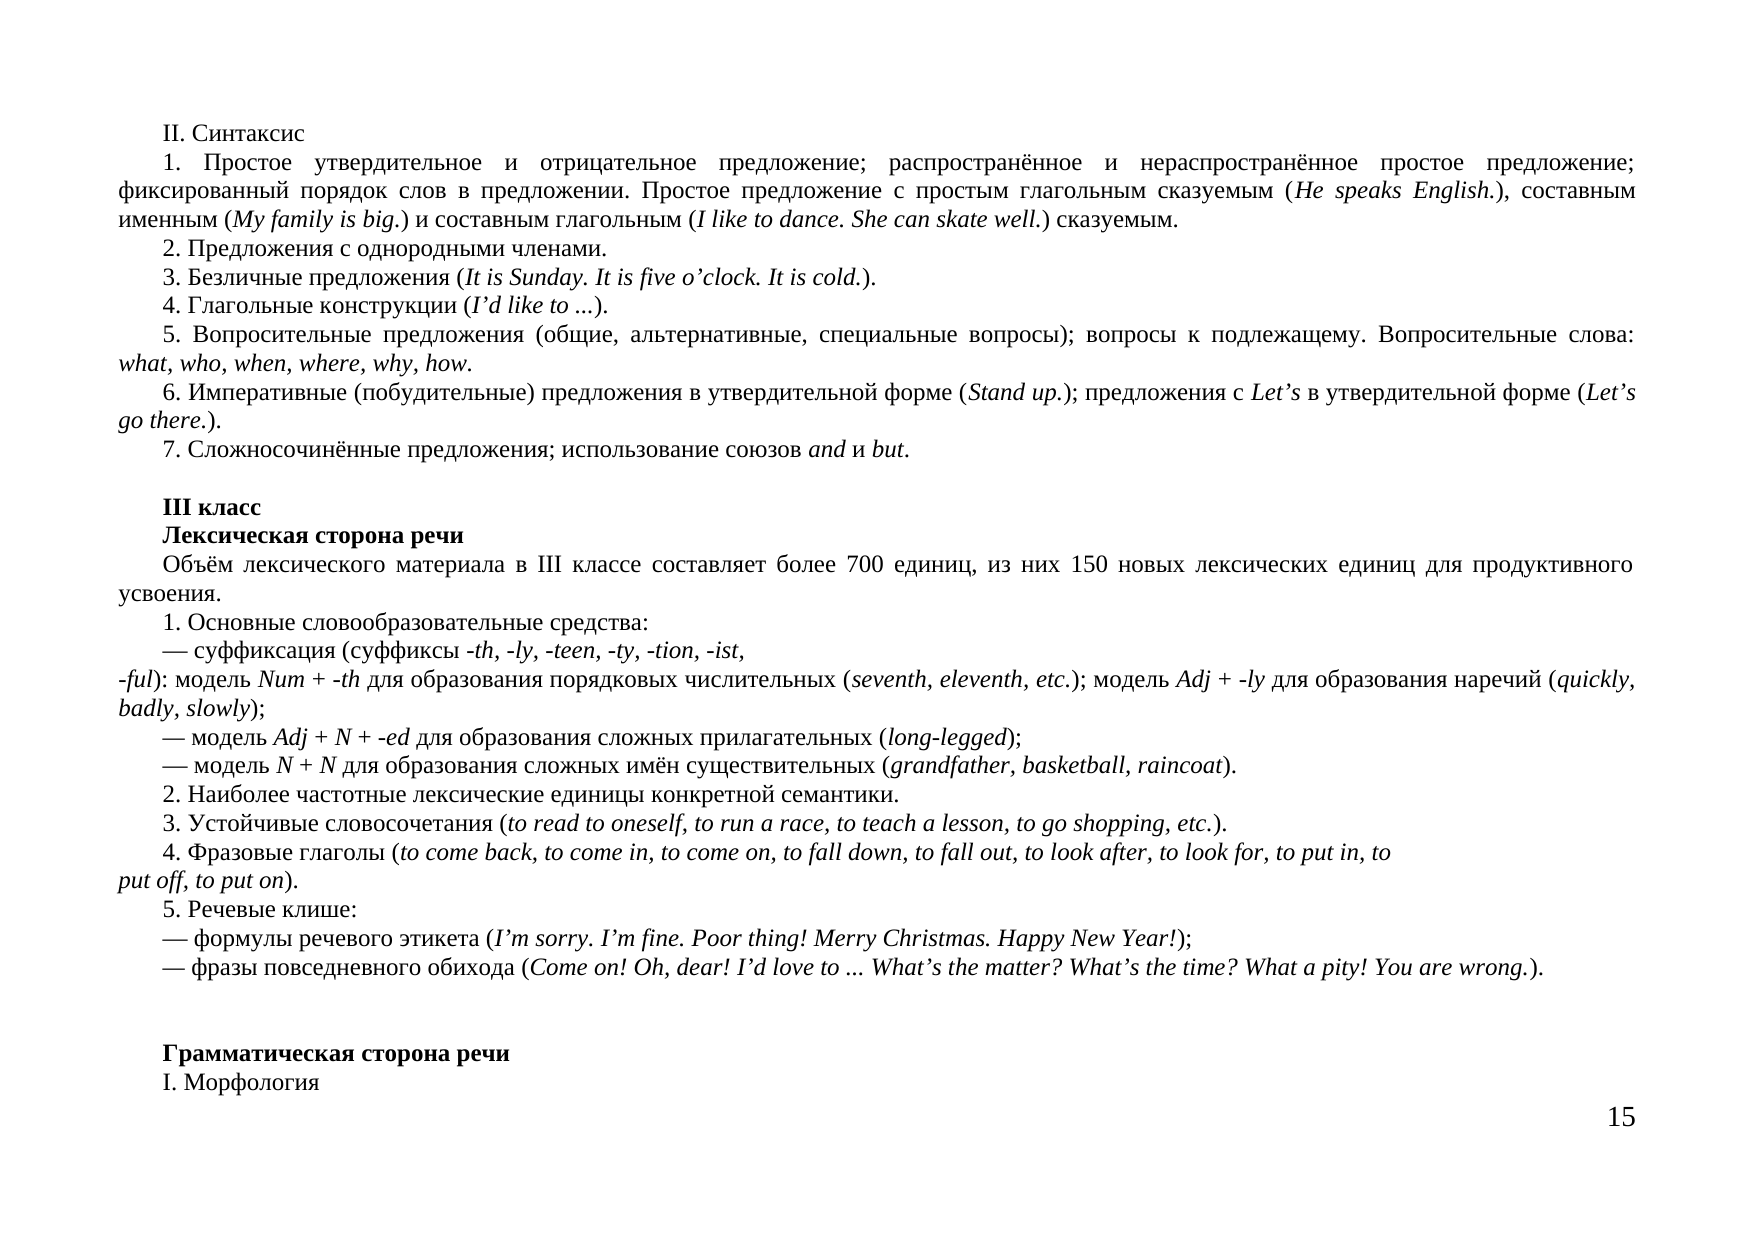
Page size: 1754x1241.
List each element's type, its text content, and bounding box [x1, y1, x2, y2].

text II. Синтаксис [118, 118, 1636, 147]
text Лексическая сторона речи [118, 521, 1636, 549]
text — модель Adj + N + -ed для образования сложных прилагательных (long-legged); [118, 722, 1636, 751]
text Грамматическая сторона речи [118, 1038, 1636, 1067]
text 2. Наиболее частотные лексические единицы конкретной семантики. [118, 779, 1636, 808]
text -ful): модель Num + -th для образования порядковых числительных (seventh, eleventh, etc.); модель Adj + -ly для образования наречий (quickly, badly, slowly); [118, 664, 1636, 722]
text — фразы повседневного обихода (Come on! Oh, dear! I’d love to ... What’s the matter? What’s the time? What a pity! You are wrong.). [118, 952, 1636, 981]
text 1. Основные словообразовательные средства: [118, 607, 1636, 636]
text — формулы речевого этикета (I’m sorry. I’m fine. Poor thing! Merry Christmas. Happy New Year!); [118, 923, 1636, 952]
text I. Морфология [118, 1067, 1636, 1096]
text 5. Речевые клише: [118, 894, 1636, 923]
text put off, to put on). [118, 866, 1636, 894]
text 6. Императивные (побудительные) предложения в утвердительной форме (Stand up.); предложения с Let’s в утвердительной форме (Let’s go there.). [118, 377, 1636, 434]
text — суффиксация (суффиксы -th, -ly, -teen, -ty, -tion, -ist, [118, 636, 1636, 664]
text 3. Безличные предложения (It is Sunday. It is five o’clock. It is cold.). [118, 262, 1636, 291]
text 3. Устойчивые словосочетания (to read to oneself, to run a race, to teach a lesson, to go shopping, etc.). [118, 808, 1636, 837]
text — модель N + N для образования сложных имён существительных (grandfather, basketball, raincoat). [118, 751, 1636, 779]
text 7. Сложносочинённые предложения; использование союзов and и but. [118, 434, 1636, 463]
text III класс [118, 492, 1636, 521]
text 4. Глагольные конструкции (I’d like to ...). [118, 291, 1636, 319]
text 4. Фразовые глаголы (to come back, to come in, to come on, to fall down, to fall out, to look after, to look for, to put in, to [118, 837, 1636, 866]
text Объём лексического материала в III классе составляет более 700 единиц, из них 150 новых лексических единиц для продуктивного усвоения. [118, 549, 1636, 607]
text 2. Предложения с однородными членами. [118, 233, 1636, 262]
text 5. Вопросительные предложения (общие, альтернативные, специальные вопросы); вопросы к подлежащему. Вопросительные слова: what, who, when, where, why, how. [118, 319, 1636, 377]
text 1. Простое утвердительное и отрицательное предложение; распространённое и нераспространённое простое предложение; фиксированный порядок слов в предложении. Простое предложение с простым глагольным сказуемым (Не speaks English.), составным именным (My family is big.) и составным глагольным (I like to dance. She can skate well.) сказуемым. [118, 147, 1636, 233]
